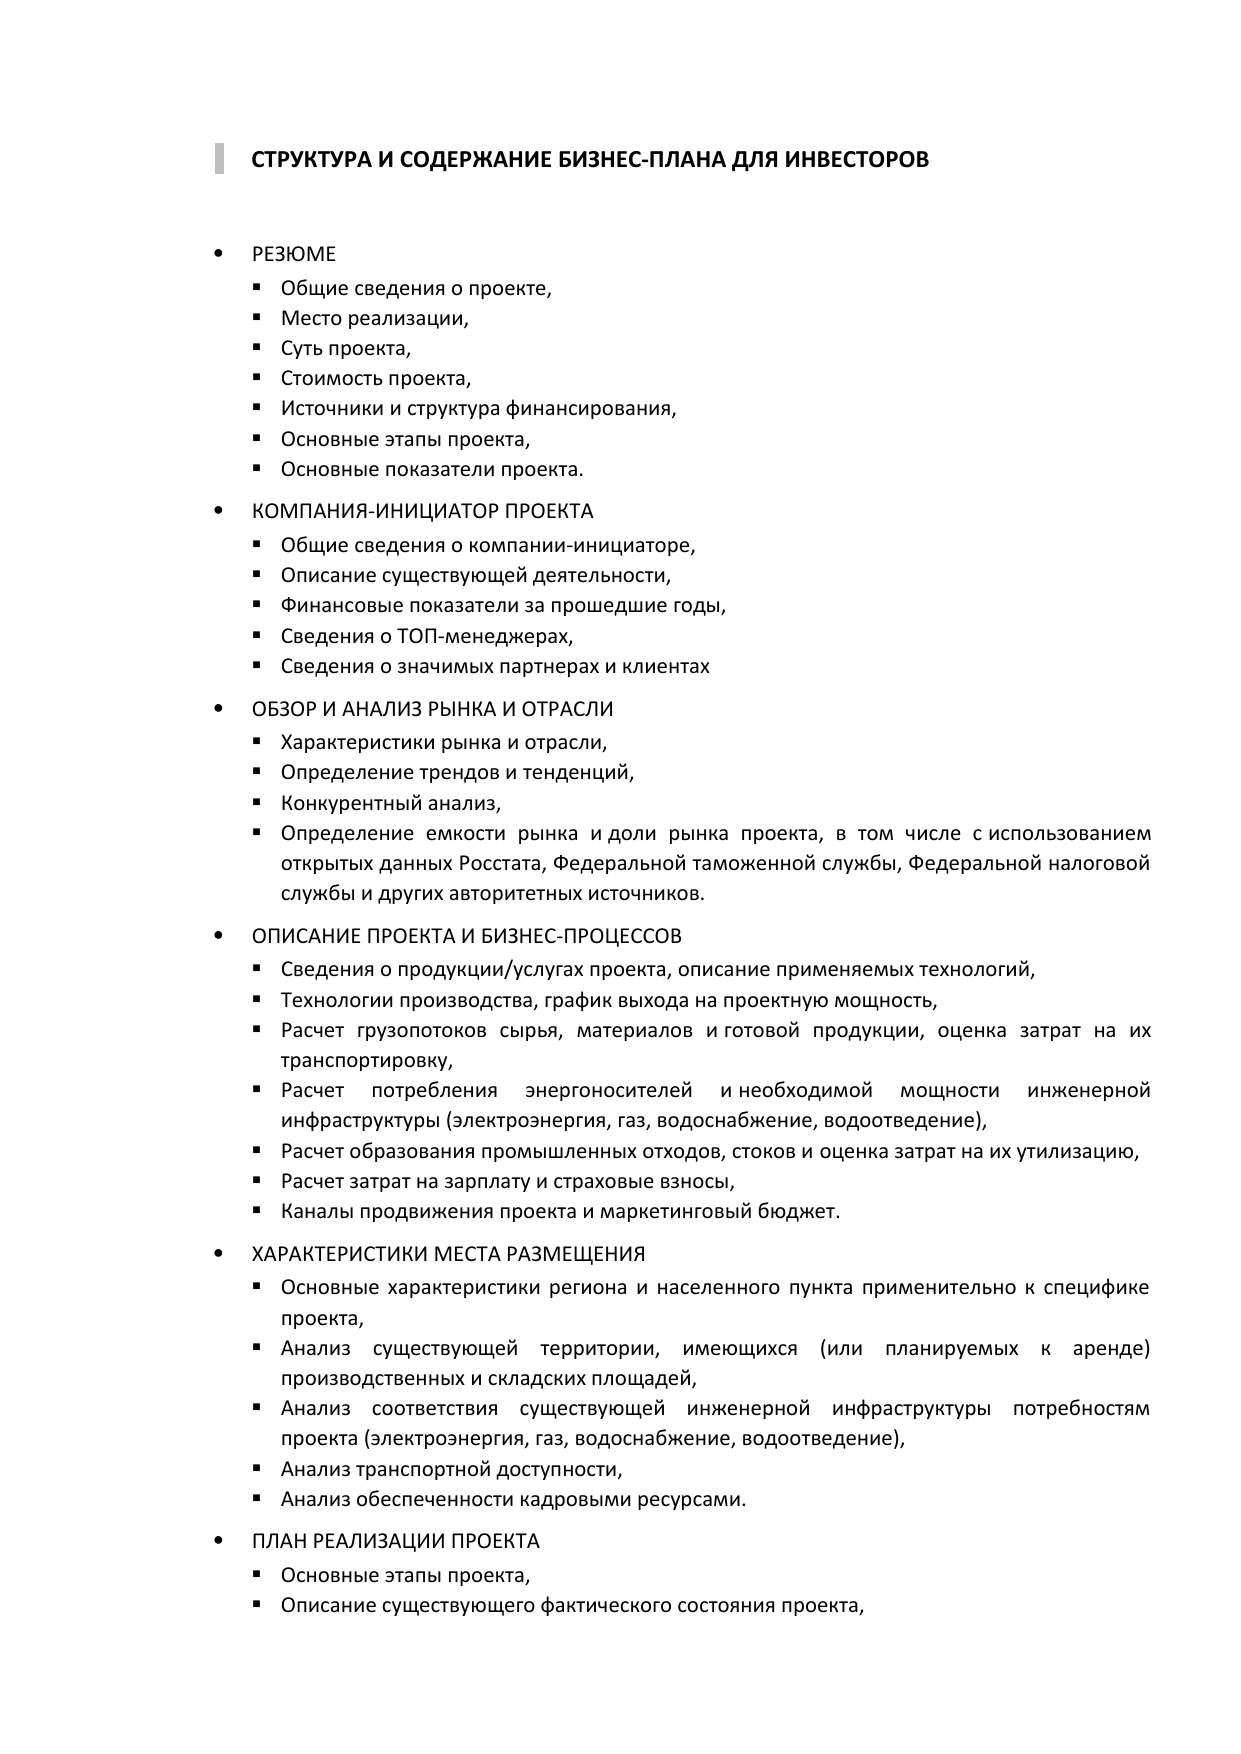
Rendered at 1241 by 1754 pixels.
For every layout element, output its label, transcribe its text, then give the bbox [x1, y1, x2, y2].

text Финансовые показатели за прошедшие годы, [251, 591, 1152, 618]
text Описание существующей деятельности, [251, 560, 1152, 588]
text Источники и структура финансирования, [251, 393, 1152, 421]
text Расчет образования промышленных отходов, стоков и оценка затрат на их утилизацию, [251, 1136, 1152, 1164]
text ПЛАН РЕАЛИЗАЦИИ ПРОЕКТА [214, 1527, 1152, 1554]
text Конкурентный анализ, [251, 788, 1152, 816]
text Анализ обеспеченности кадровыми ресурсами. [251, 1484, 1152, 1512]
text Сведения о ТОП-менеджерах, [251, 621, 1152, 649]
text Анализ соответствия существующей инженерной инфраструктуры потребностям проекта (электроэнергия, газ, водоснабжение, водоотведение), [251, 1393, 1152, 1451]
text Суть проекта, [251, 333, 1152, 361]
text Стоимость проекта, [251, 363, 1152, 391]
text Описание существующего фактического состояния проекта, [251, 1590, 1152, 1618]
text Основные характеристики региона и населенного пункта применительно к специфике проекта, [251, 1272, 1152, 1331]
text КОМПАНИЯ-ИНИЦИАТОР ПРОЕКТА [214, 497, 1152, 524]
text Общие сведения о проекте, [251, 273, 1152, 301]
text ХАРАКТЕРИСТИКИ МЕСТА РАЗМЕЩЕНИЯ [214, 1239, 1152, 1267]
subtitle СТРУКТУРА И СОДЕРЖАНИЕ БИЗНЕС-ПЛАНА ДЛЯ ИНВЕСТОРОВ [224, 143, 1152, 174]
text Общие сведения о компании-инициаторе, [251, 530, 1152, 558]
text Расчет грузопотоков сырья, материалов и готовой продукции, оценка затрат на их транспортировку, [251, 1015, 1152, 1073]
text ОБЗОР И АНАЛИЗ РЫНКА И ОТРАСЛИ [214, 694, 1152, 722]
text Расчет потребления энергоносителей и необходимой мощности инженерной инфраструктуры (электроэнергия, газ, водоснабжение, водоотведение), [251, 1075, 1152, 1133]
text Основные показатели проекта. [251, 454, 1152, 482]
text Анализ существующей территории, имеющихся (или планируемых к аренде) производственных и складских площадей, [251, 1333, 1152, 1391]
text ОПИСАНИЕ ПРОЕКТА И БИЗНЕС-ПРОЦЕССОВ [214, 921, 1152, 949]
text Определение трендов и тенденций, [251, 757, 1152, 785]
text Основные этапы проекта, [251, 1560, 1152, 1588]
text Расчет затрат на зарплату и страховые взносы, [251, 1166, 1152, 1194]
text Сведения о значимых партнерах и клиентах [251, 651, 1152, 679]
text Определение емкости рынка и доли рынка проекта, в том числе с использованием открытых данных Росстата, Федеральной таможенной службы, Федеральной налоговой службы и других авторитетных источников. [251, 818, 1152, 906]
text Каналы продвижения проекта и маркетинговый бюджет. [251, 1196, 1152, 1224]
text Технологии производства, график выхода на проектную мощность, [251, 985, 1152, 1013]
text Характеристики рынка и отрасли, [251, 727, 1152, 755]
text Сведения о продукции/услугах проекта, описание применяемых технологий, [251, 954, 1152, 982]
text Анализ транспортной доступности, [251, 1454, 1152, 1482]
text РЕЗЮМЕ [214, 239, 1152, 267]
text Место реализации, [251, 303, 1152, 331]
text Основные этапы проекта, [251, 424, 1152, 452]
